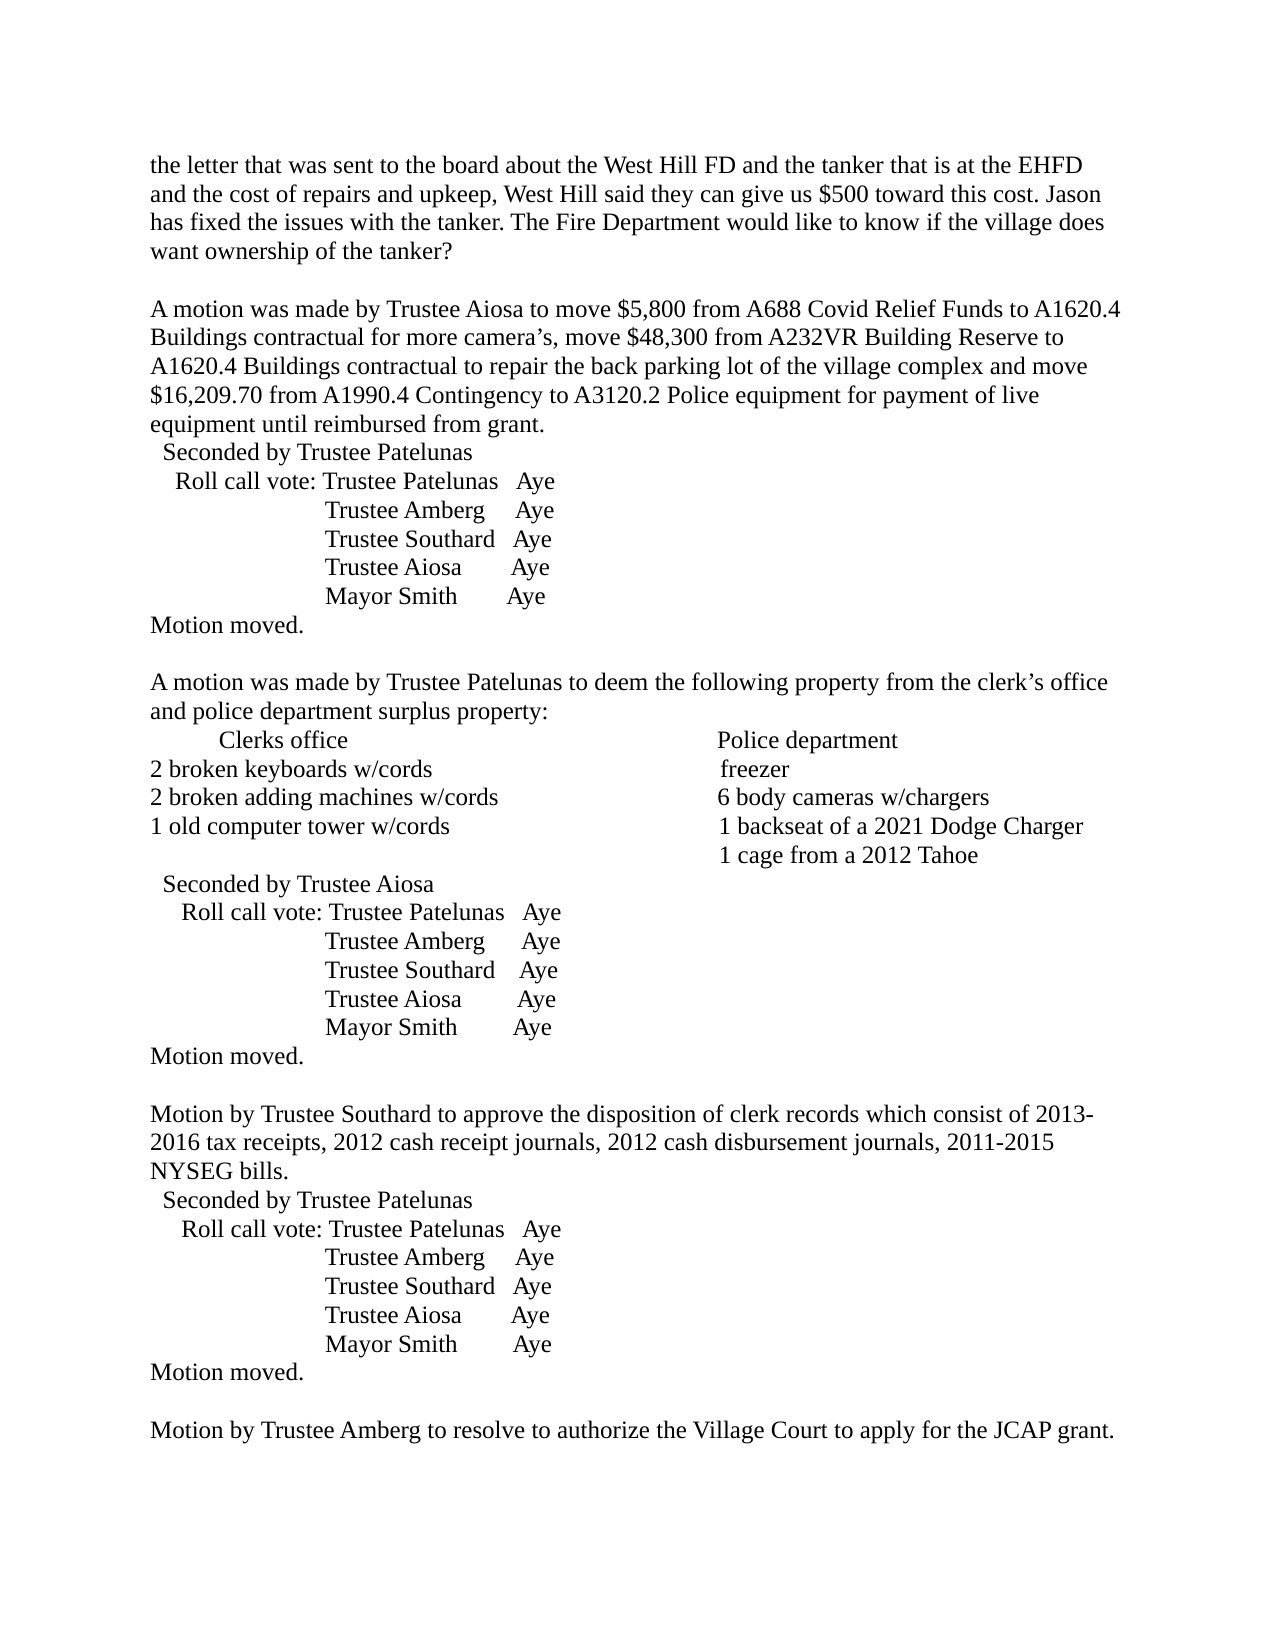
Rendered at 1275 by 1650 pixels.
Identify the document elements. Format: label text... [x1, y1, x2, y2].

text Trustee Amberg Aye [150, 1242, 1125, 1271]
text Seconded by Trustee Patelunas [150, 437, 1125, 466]
text Motion moved. [150, 1041, 1125, 1070]
text A motion was made by Trustee Aiosa to move $5,800 from A688 Covid Relief Funds to A1620.4 Buildings contractual for more camera’s, move $48,300 from A232VR Building Reserve to A1620.4 Buildings contractual to repair the back parking lot of the village complex and move $16,209.70 from A1990.4 Contingency to A3120.2 Police equipment for payment of live equipment until reimbursed from grant. [150, 294, 1125, 437]
text 1 cage from a 2012 Tahoe [150, 840, 1125, 869]
text 1 old computer tower w/cords 1 backseat of a 2021 Dodge Charger [150, 811, 1125, 840]
text Clerks office Police department [150, 725, 1125, 754]
text Roll call vote: Trustee Patelunas Aye [150, 1214, 1125, 1242]
text Motion moved. [150, 1357, 1125, 1386]
text Trustee Aiosa Aye [150, 552, 1125, 581]
text 2 broken keyboards w/cords freezer [150, 754, 1125, 782]
text Mayor Smith Aye [150, 1012, 1125, 1041]
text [150, 150, 1125, 265]
text Roll call vote: Trustee Patelunas Aye [150, 897, 1125, 926]
text Trustee Southard Aye [150, 524, 1125, 552]
text Trustee Amberg Aye [150, 926, 1125, 955]
text Roll call vote: Trustee Patelunas Aye [150, 466, 1125, 495]
text Trustee Southard Aye [150, 955, 1125, 984]
text Motion moved. [150, 610, 1125, 639]
text Mayor Smith Aye [150, 581, 1125, 610]
text Motion by Trustee Southard to approve the disposition of clerk records which consist of 2013-2016 tax receipts, 2012 cash receipt journals, 2012 cash disbursement journals, 2011-2015 NYSEG bills. [150, 1099, 1125, 1185]
text A motion was made by Trustee Patelunas to deem the following property from the clerk’s office and police department surplus property: [150, 667, 1125, 725]
text Motion by Trustee Amberg to resolve to authorize the Village Court to apply for the JCAP grant. [150, 1415, 1125, 1444]
text Trustee Southard Aye [150, 1271, 1125, 1300]
text Trustee Amberg Aye [150, 495, 1125, 524]
text 2 broken adding machines w/cords 6 body cameras w/chargers [150, 782, 1125, 811]
text Trustee Aiosa Aye [150, 984, 1125, 1012]
text Seconded by Trustee Patelunas [150, 1185, 1125, 1214]
text Mayor Smith Aye [150, 1329, 1125, 1357]
text Trustee Aiosa Aye [150, 1300, 1125, 1329]
text Seconded by Trustee Aiosa [150, 869, 1125, 897]
